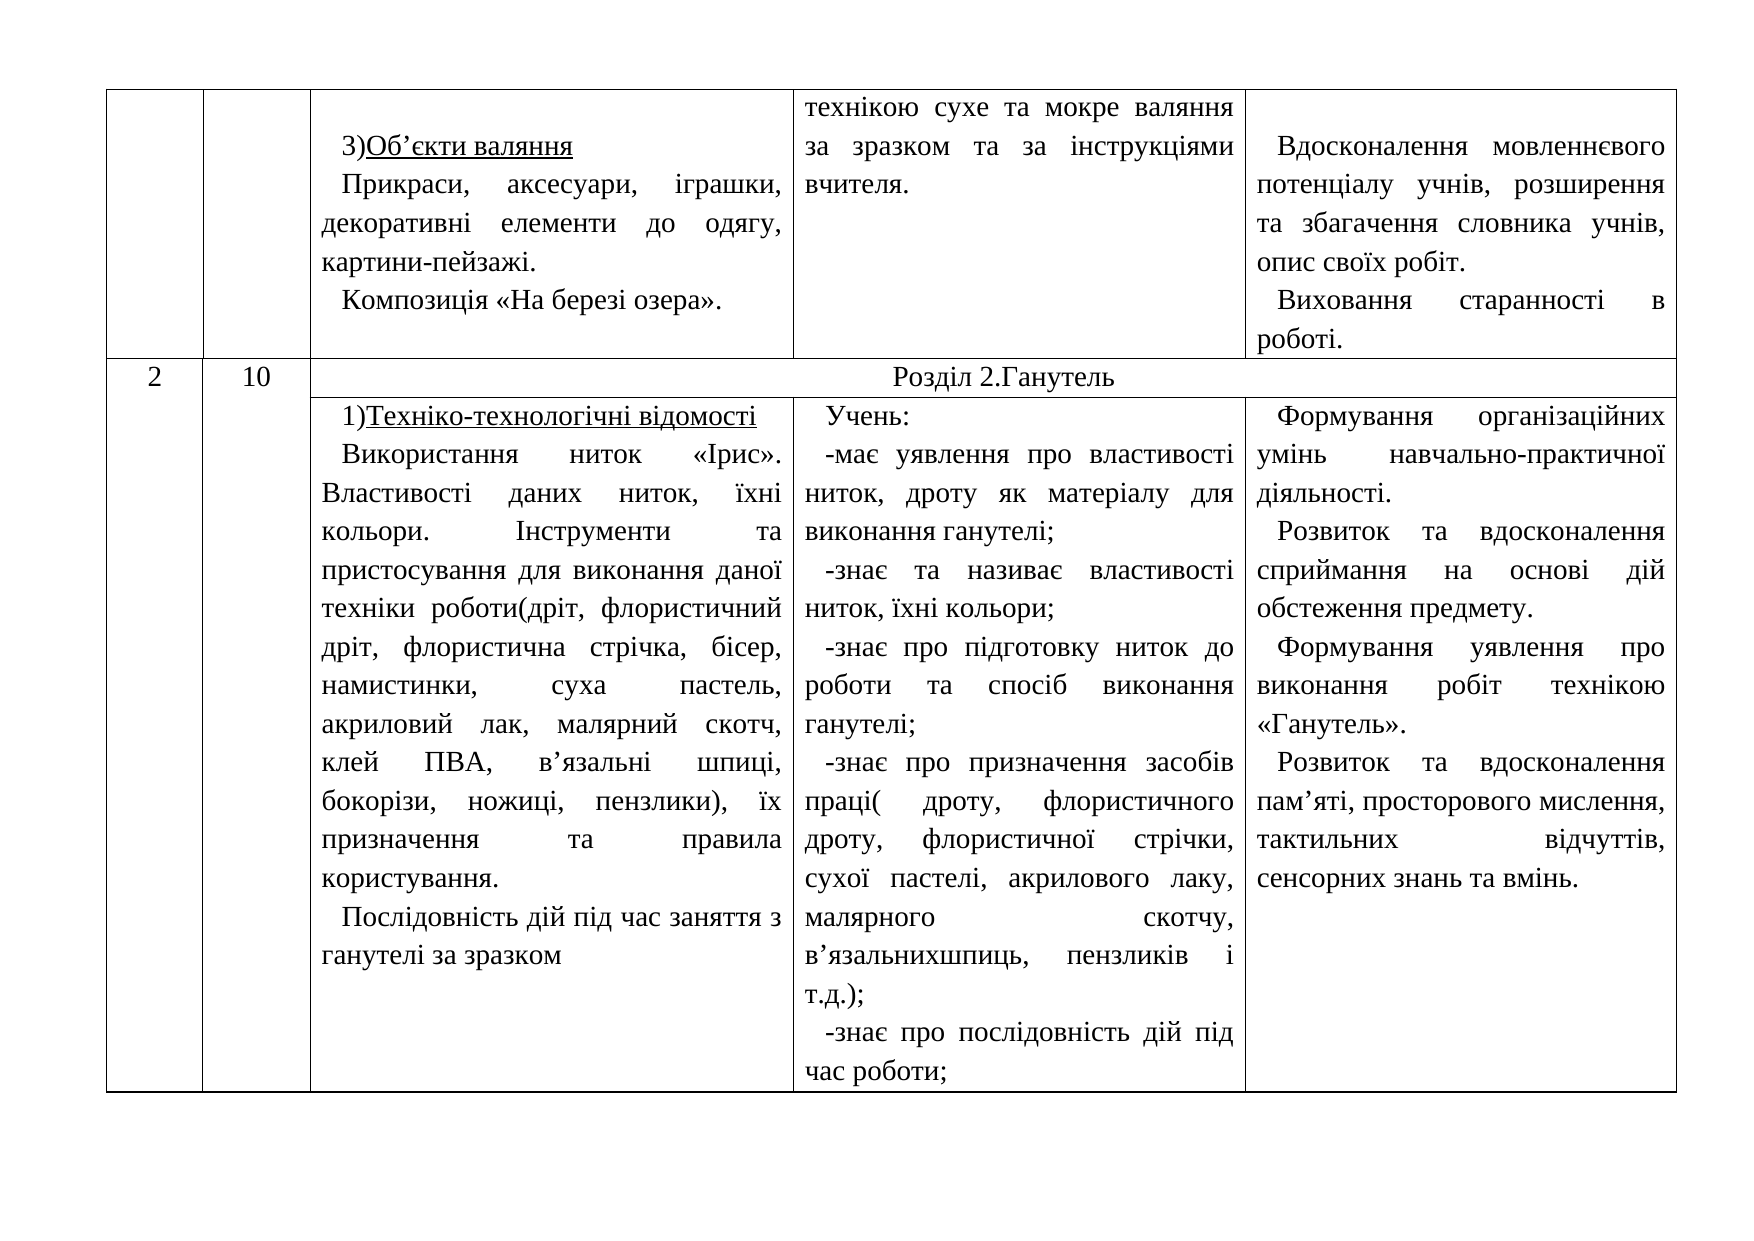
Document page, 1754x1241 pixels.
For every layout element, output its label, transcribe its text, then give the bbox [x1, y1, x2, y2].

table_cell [1246, 90, 1676, 358]
table_cell 2 [107, 359, 202, 1091]
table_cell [1246, 398, 1676, 1091]
table_cell 10 [203, 359, 310, 1091]
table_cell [311, 90, 793, 358]
table_cell Розділ 2.Ганутель [311, 359, 1676, 397]
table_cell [311, 398, 793, 1091]
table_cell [794, 398, 1245, 1091]
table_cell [794, 90, 1245, 358]
